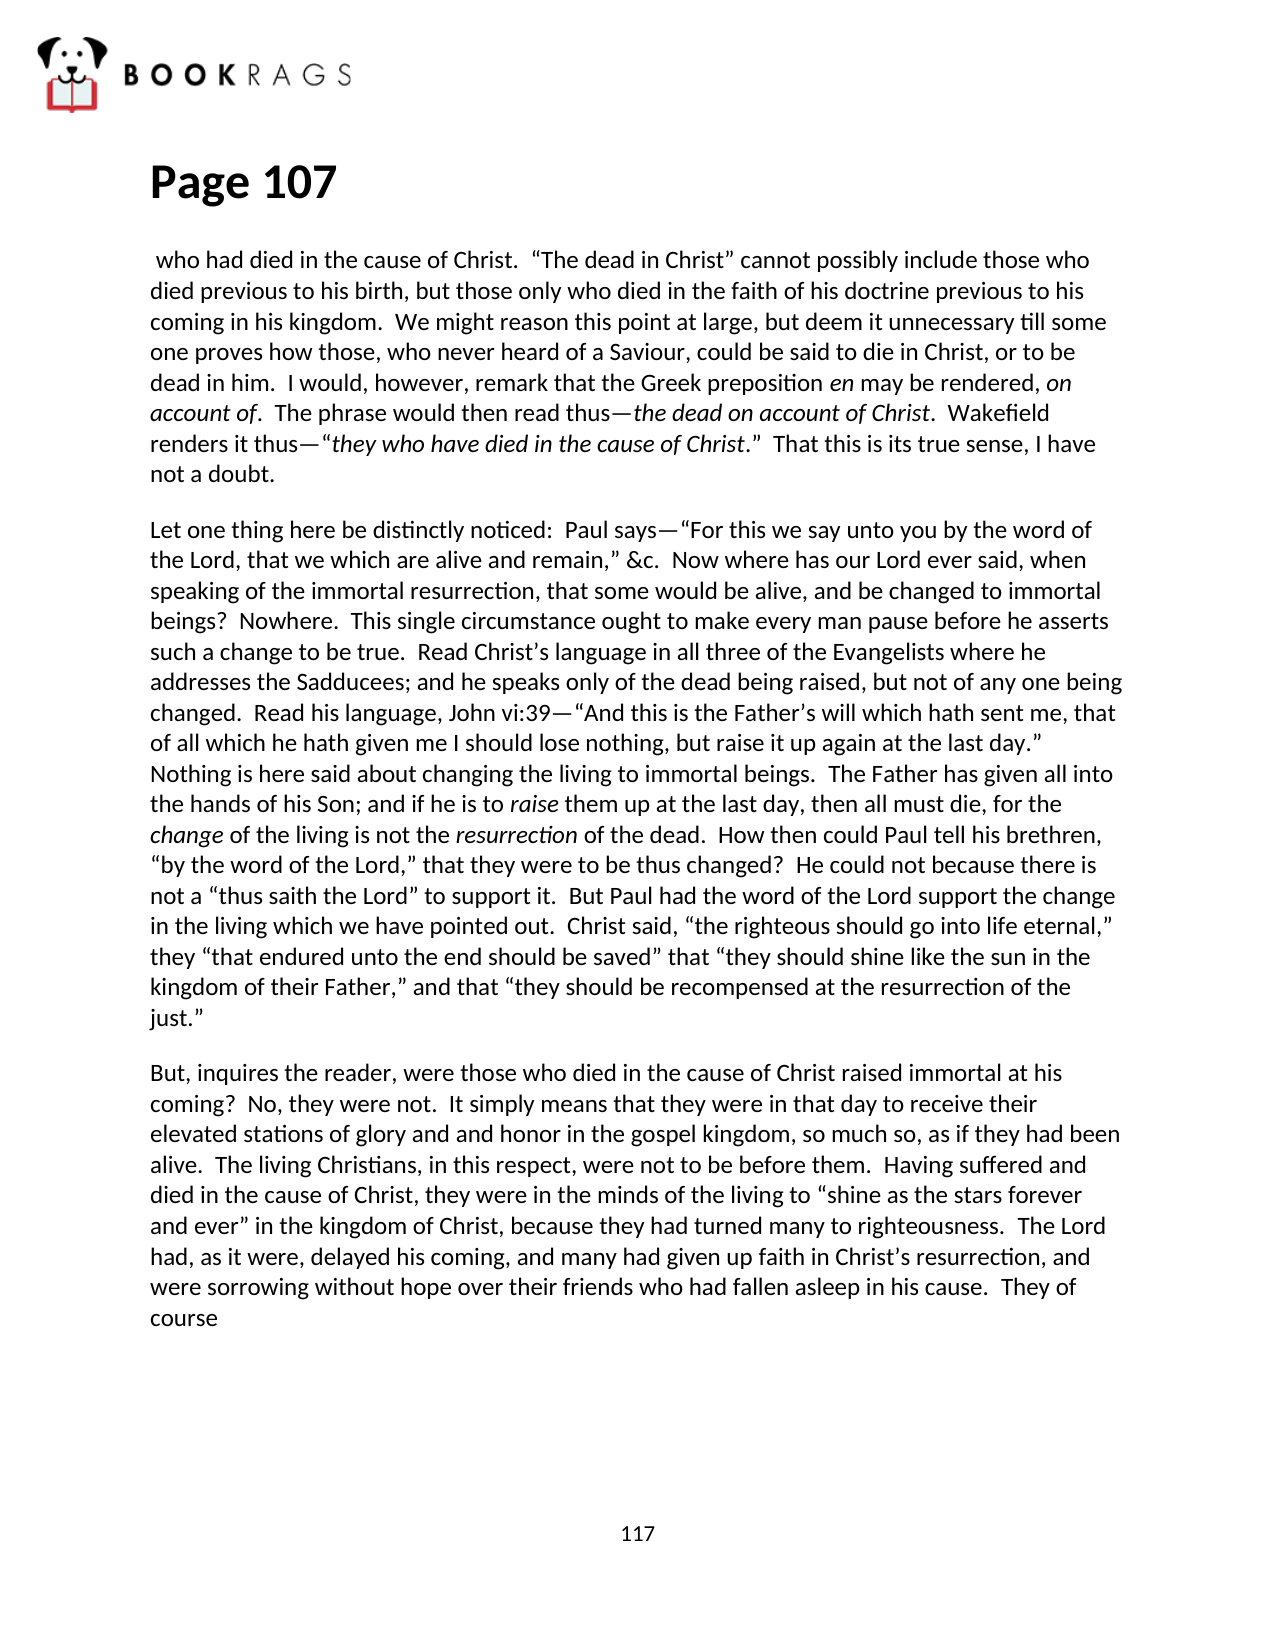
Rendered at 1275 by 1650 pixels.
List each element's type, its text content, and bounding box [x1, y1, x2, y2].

text Page 107 [150, 150, 1125, 211]
picture [37, 37, 351, 113]
text who had died in the cause of Christ. “The dead in Christ” cannot possibly include those who died previous to his birth, but those only who died in the faith of his doctrine previous to his coming in his kingdom. We might reason this point at large, but deem it unnecessary till some one proves how those, who never heard of a Saviour, could be said to die in Christ, or to be dead in him. I would, however, remark that the Greek preposition en may be rendered, on account of. The phrase would then read thus—­the dead on account of Christ. Wakefield renders it thus—­“they who have died in the cause of Christ.” That this is its true sense, I have not a doubt. [150, 244, 1125, 489]
text Let one thing here be distinctly noticed: Paul says—­“For this we say unto you by the word of the Lord, that we which are alive and remain,” &c. Now where has our Lord ever said, when speaking of the immortal resurrection, that some would be alive, and be changed to immortal beings? Nowhere. This single circumstance ought to make every man pause before he asserts such a change to be true. Read Christ’s language in all three of the Evangelists where he addresses the Sadducees; and he speaks only of the dead being raised, but not of any one being changed. Read his language, John vi:39—­“And this is the Father’s will which hath sent me, that of all which he hath given me I should lose nothing, but raise it up again at the last day.” Nothing is here said about changing the living to immortal beings. The Father has given all into the hands of his Son; and if he is to raise them up at the last day, then all must die, for the change of the living is not the resurrection of the dead. How then could Paul tell his brethren, “by the word of the Lord,” that they were to be thus changed? He could not because there is not a “thus saith the Lord” to support it. But Paul had the word of the Lord support the change in the living which we have pointed out. Christ said, “the righteous should go into life eternal,” they “that endured unto the end should be saved” that “they should shine like the sun in the kingdom of their Father,” and that “they should be recompensed at the resurrection of the just.” [150, 514, 1125, 1033]
text But, inquires the reader, were those who died in the cause of Christ raised immortal at his coming? No, they were not. It simply means that they were in that day to receive their elevated stations of glory and and honor in the gospel kingdom, so much so, as if they had been alive. The living Christians, in this respect, were not to be before them. Having suffered and died in the cause of Christ, they were in the minds of the living to “shine as the stars forever and ever” in the kingdom of Christ, because they had turned many to righteousness. The Lord had, as it were, delayed his coming, and many had given up faith in Christ’s resurrection, and were sorrowing without hope over their friends who had fallen asleep in his cause. They of course [150, 1058, 1125, 1332]
